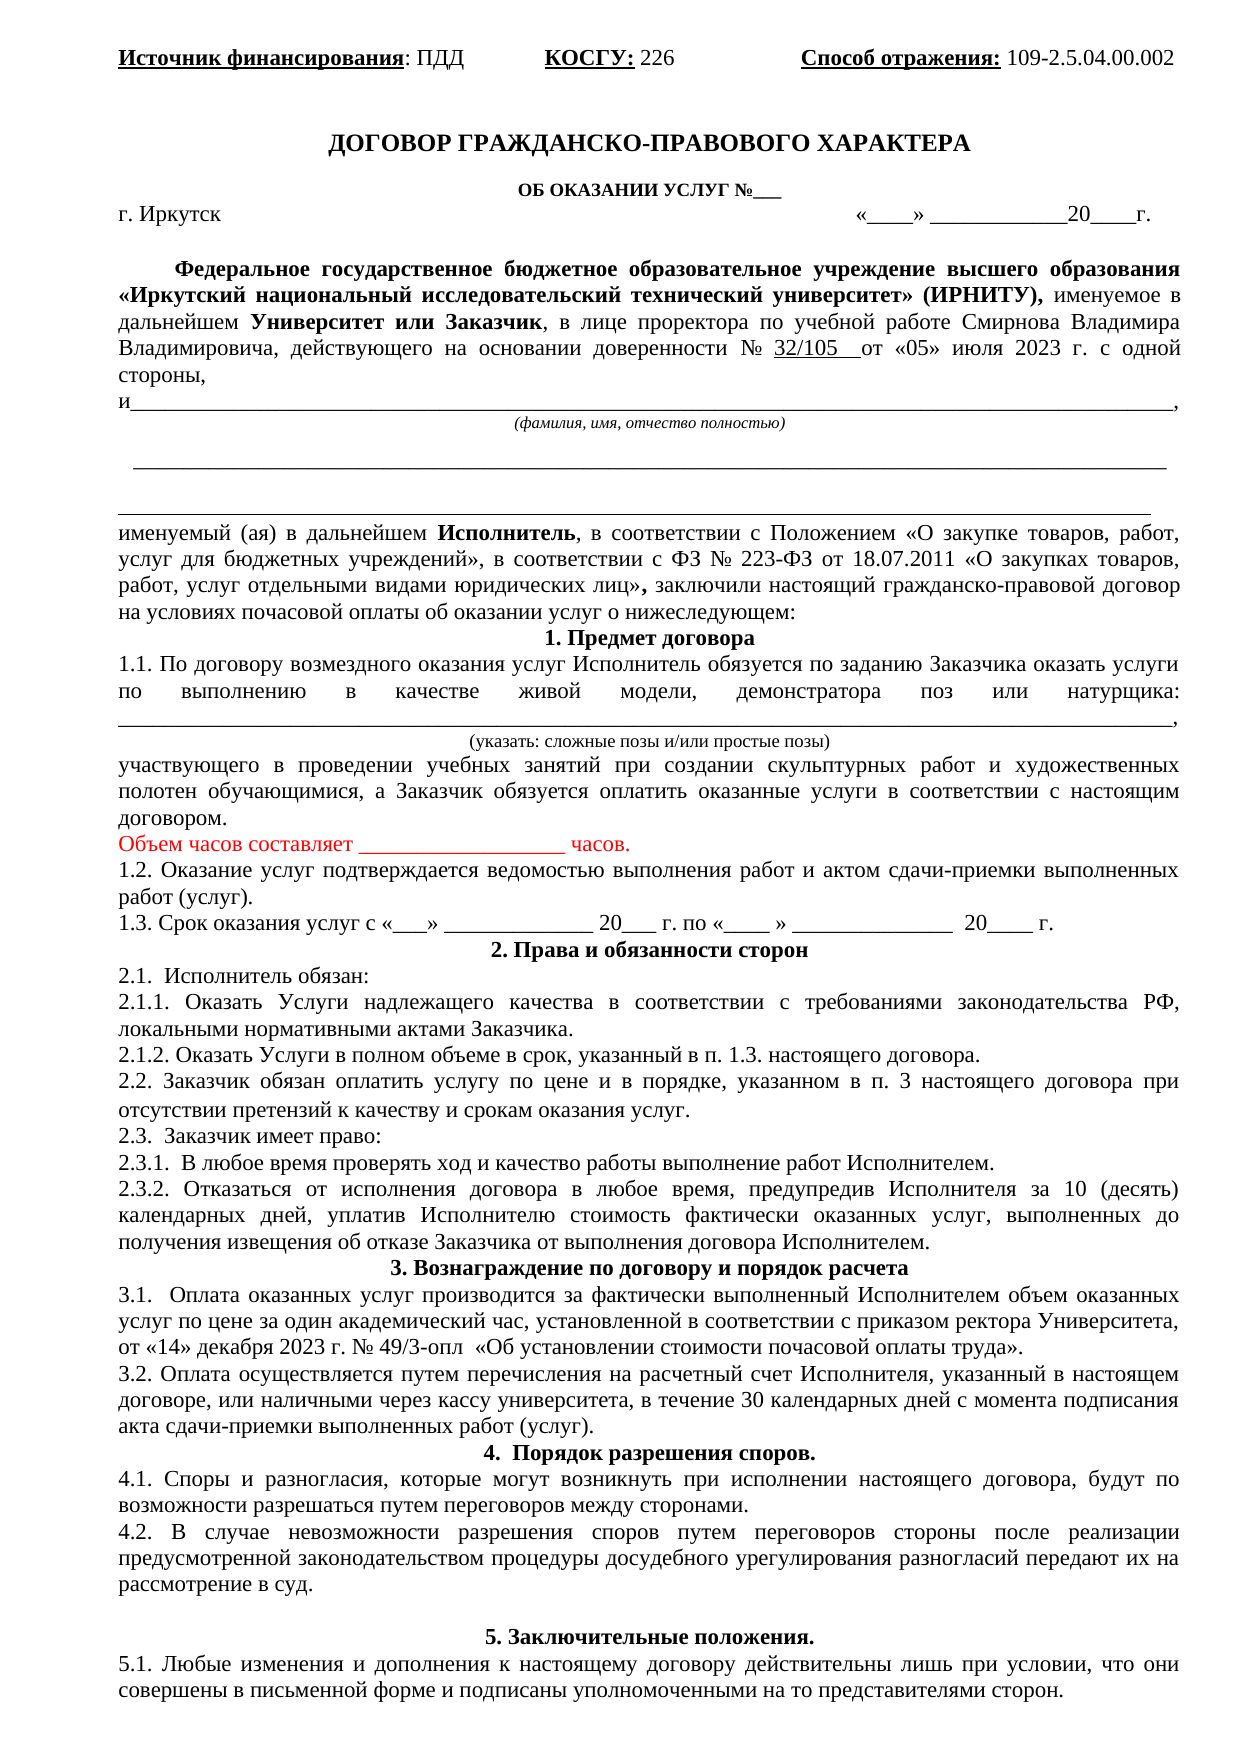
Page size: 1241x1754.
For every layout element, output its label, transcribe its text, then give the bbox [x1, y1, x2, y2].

text 2.2. Заказчик обязан оплатить услугу по цене и в порядке, указанном в п. 3 настоящего договора при отсутствии претензий к качеству и срокам оказания услуг. [118, 1067, 1181, 1122]
text 5.1. Любые изменения и дополнения к настоящему договору действительны лишь при условии, что они совершены в письменной форме и подписаны уполномоченными на то представителями сторон. [118, 1649, 1181, 1702]
text 2.1. Исполнитель обязан: [118, 962, 1181, 988]
text 2.3. Заказчик имеет право: [118, 1122, 1181, 1149]
text (фамилия, имя, отчество полностью) [118, 413, 1181, 432]
text 3. Вознаграждение по договору и порядок расчета [118, 1254, 1181, 1281]
text 4. Порядок разрешения споров. [118, 1439, 1181, 1465]
text 2.3.2. Отказаться от исполнения договора в любое время, предупредив Исполнителя за 10 (десять) календарных дней, уплатив Исполнителю стоимость фактически оказанных услуг, выполненных до получения извещения об отказе Заказчика от выполнения договора Исполнителем. [118, 1175, 1181, 1254]
text Федеральное государственное бюджетное образовательное учреждение высшего образования «Иркутский национальный исследовательский технический университет» (ИРНИТУ), именуемое в дальнейшем Университет или Заказчик, в лице проректора по учебной работе Смирнова Владимира Владимировича, действующего на основании доверенности № 32/105 от «05» июля 2023 г. с одной стороны, и___________________________________________________________________________________________, [118, 255, 1181, 413]
text именуемый (ая) в дальнейшем Исполнитель, в соответствии с Положением «О закупке товаров, работ, услуг для бюджетных учреждений», в соответствии с ФЗ № 223-ФЗ от 18.07.2011 «О закупках товаров, работ, услуг отдельными видами юридических лиц», заключили настоящий гражданско-правовой договор на условиях почасовой оплаты об оказании услуг о нижеследующем: [118, 519, 1181, 624]
text 5. Заключительные положения. [118, 1623, 1181, 1649]
text Источник финансирования: ПДД КОСГУ: 226 Способ отражения: 109-2.5.04.00.002 [118, 44, 1181, 71]
text 1.3. Срок оказания услуг с «___» _____________ 20___ г. по «____ » ______________ 20____ г. [118, 909, 1181, 936]
text участвующего в проведении учебных занятий при создании скульптурных работ и художественных полотен обучающимися, а Заказчик обязуется оплатить оказанные услуги в соответствии с настоящим договором. [118, 751, 1181, 830]
text 2.1.1. Оказать Услуги надлежащего качества в соответствии с требованиями законодательства РФ, локальными нормативными актами Заказчика. [118, 988, 1181, 1041]
text ОБ ОКАЗАНИИ УСЛУГ №___ [118, 178, 1181, 200]
text (указать: сложные позы и/или простые позы) [118, 729, 1181, 751]
text 4.1. Споры и разногласия, которые могут возникнуть при исполнении настоящего договора, будут по возможности разрешаться путем переговоров между сторонами. [118, 1465, 1181, 1518]
text ДОГОВОР ГРАЖДАНСКО-ПРАВОВОГО ХАРАКТЕРА [118, 128, 1181, 157]
text 1.2. Оказание услуг подтверждается ведомостью выполнения работ и актом сдачи-приемки выполненных работ (услуг). [118, 857, 1181, 909]
text 2.3.1. В любое время проверять ход и качество работы выполнение работ Исполнителем. [118, 1149, 1181, 1175]
text 3.2. Оплата осуществляется путем перечисления на расчетный счет Исполнителя, указанный в настоящем договоре, или наличными через кассу университета, в течение 30 календарных дней с момента подписания акта сдачи-приемки выполненных работ (услуг). [118, 1360, 1181, 1439]
text 2. Права и обязанности сторон [118, 936, 1181, 962]
text 1.1. По договору возмездного оказания услуг Исполнитель обязуется по заданию Заказчика оказать услуги по выполнению в качестве живой модели, демонстратора поз или натурщика: ____________________________________________________________________________________________, [118, 651, 1181, 729]
text г. Иркутск «____» ____________20____г. [118, 200, 1181, 226]
text ____________________________________________________________________________________________________________________________ [118, 452, 1181, 471]
text 1. Предмет договора [118, 624, 1181, 651]
text 4.2. В случае невозможности разрешения споров путем переговоров стороны после реализации предусмотренной законодательством процедуры досудебного урегулирования разногласий передают их на рассмотрение в суд. [118, 1518, 1181, 1597]
text 3.1. Оплата оказанных услуг производится за фактически выполненный Исполнителем объем оказанных услуг по цене за один академический час, установленной в соответствии с приказом ректора Университета, от «14» декабря 2023 г. № 49/3-опл «Об установлении стоимости почасовой оплаты труда». [118, 1281, 1181, 1360]
text 2.1.2. Оказать Услуги в полном объеме в срок, указанный в п. 1.3. настоящего договора. [118, 1041, 1181, 1067]
text Объем часов составляет __________________ часов. [118, 830, 1181, 857]
